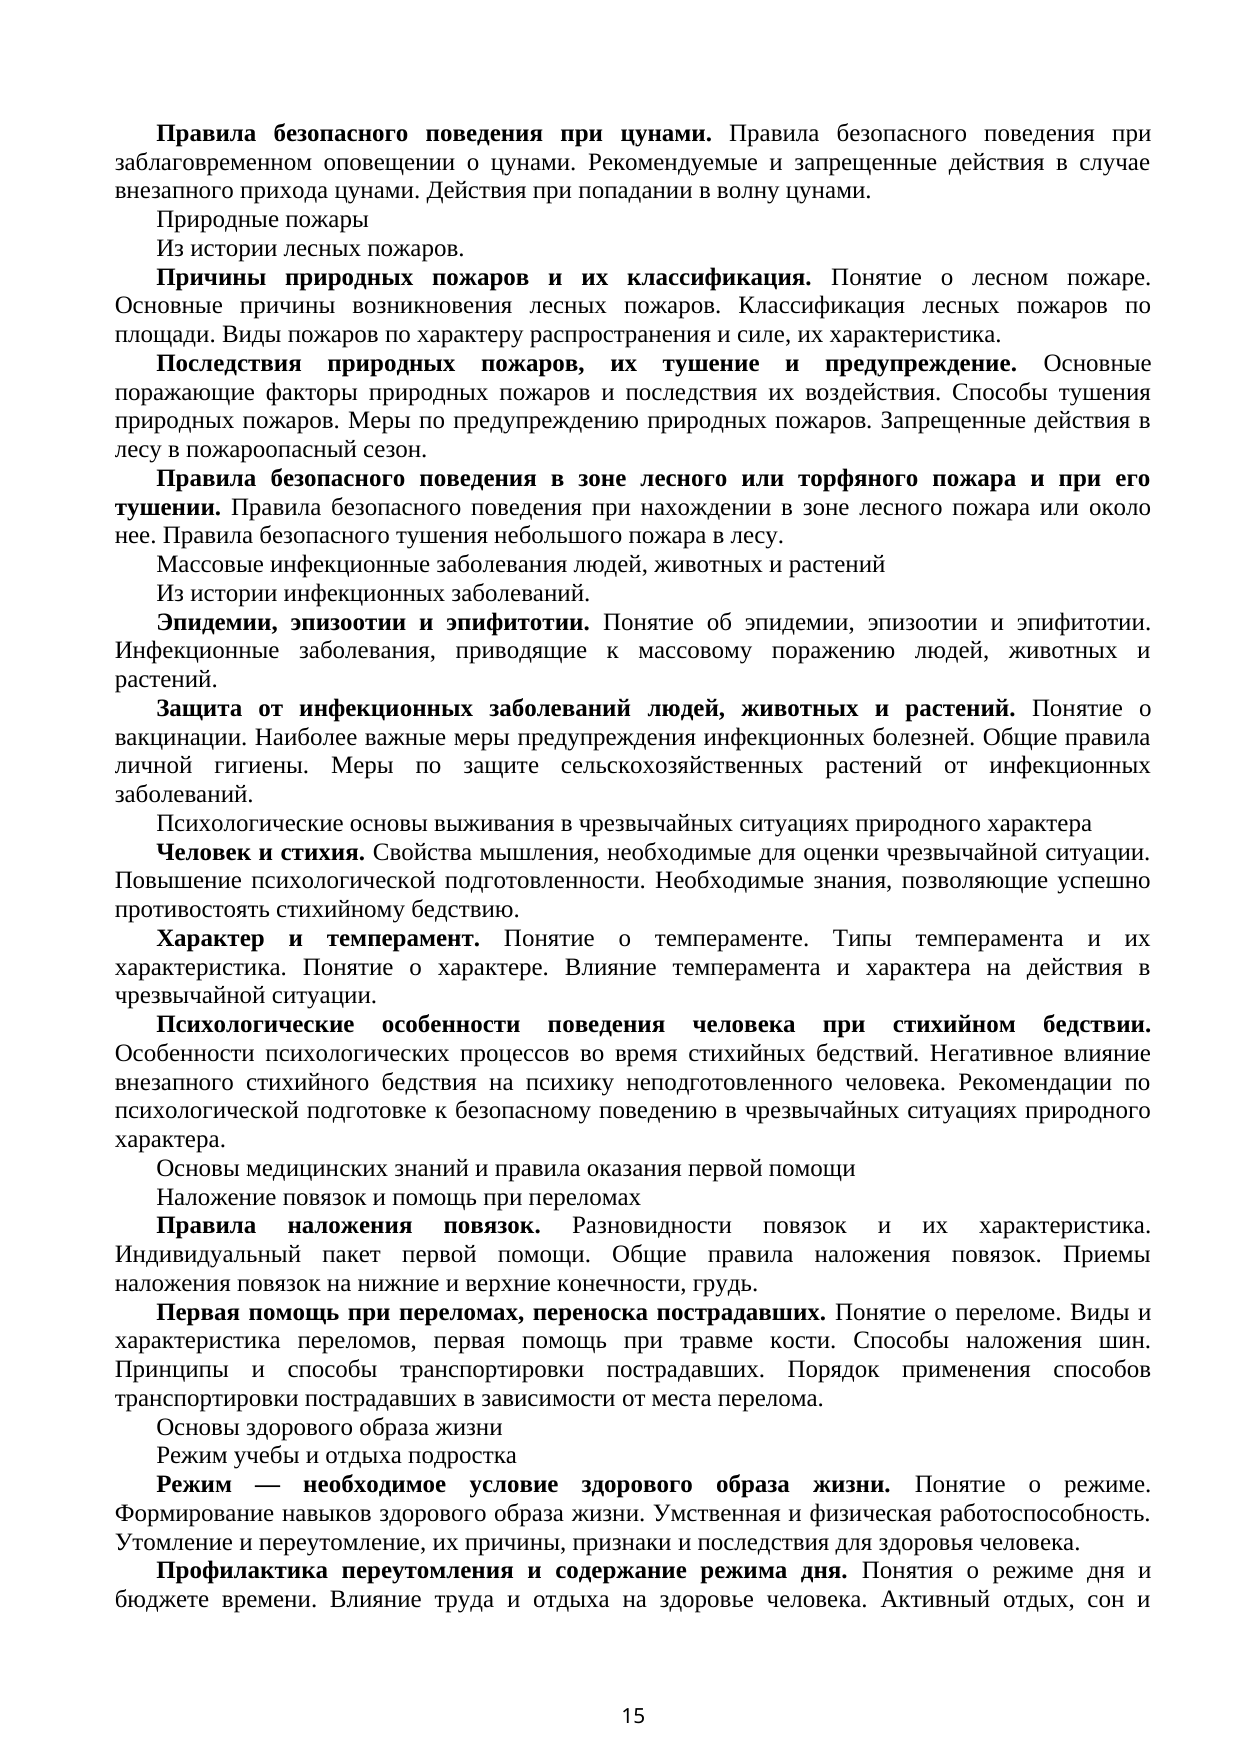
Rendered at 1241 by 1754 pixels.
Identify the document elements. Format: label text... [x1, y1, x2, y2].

text Режим учебы и отдыха подростка [114, 1441, 1152, 1469]
text Правила безопасного поведения при цунами. Правила безопасного поведения при заблаговременном оповещении о цунами. Рекомендуемые и запрещенные действия в случае внезапного прихода цунами. Действия при попадании в волну цунами. [114, 118, 1152, 204]
text Эпидемии, эпизоотии и эпифитотии. Понятие об эпидемии, эпизоотии и эпифитотии. Инфекционные заболевания, приводящие к массовому поражению людей, животных и растений. [114, 607, 1152, 693]
text Человек и стихия. Свойства мышления, необходимые для оценки чрезвычайной ситуации. Повышение психологической подготовленности. Необходимые знания, позволяющие успешно противостоять стихийному бедствию. [114, 837, 1152, 923]
text Психологические основы выживания в чрезвычайных ситуациях природного характера [114, 808, 1152, 837]
text Природные пожары [114, 204, 1152, 233]
text Режим — необходимое условие здорового образа жизни. Понятие о режиме. Формирование навыков здорового образа жизни. Умственная и физическая работоспособность. Утомление и переутомление, их причины, признаки и последствия для здоровья человека. [114, 1469, 1152, 1556]
text Правила безопасного поведения в зоне лесного или торфяного пожара и при его тушении. Правила безопасного поведения при нахождении в зоне лесного пожара или около нее. Правила безопасного тушения небольшого пожара в лесу. [114, 463, 1152, 549]
text Основы медицинских знаний и правила оказания первой помощи [114, 1153, 1152, 1182]
text Из истории инфекционных заболеваний. [114, 578, 1152, 607]
text Характер и темперамент. Понятие о темпераменте. Типы темперамента и их характеристика. Понятие о характере. Влияние темперамента и характера на действия в чрезвычайной ситуации. [114, 923, 1152, 1009]
text Массовые инфекционные заболевания людей, животных и растений [114, 549, 1152, 578]
text Защита от инфекционных заболеваний людей, животных и растений. Понятие о вакцинации. Наиболее важные меры предупреждения инфекционных болезней. Общие правила личной гигиены. Меры по защите сельскохозяйственных растений от инфекционных заболеваний. [114, 693, 1152, 808]
text Из истории лесных пожаров. [114, 233, 1152, 262]
text Наложение повязок и помощь при переломах [114, 1182, 1152, 1211]
text Причины природных пожаров и их классификация. Понятие о лесном пожаре. Основные причины возникновения лесных пожаров. Классификация лесных пожаров по площади. Виды пожаров по характеру распространения и силе, их характеристика. [114, 262, 1152, 348]
text Последствия природных пожаров, их тушение и предупреждение. Основные поражающие факторы природных пожаров и последствия их воздействия. Способы тушения природных пожаров. Меры по предупреждению природных пожаров. Запрещенные действия в лесу в пожароопасный сезон. [114, 348, 1152, 463]
text Первая помощь при переломах, переноска пострадавших. Понятие о переломе. Виды и характеристика переломов, первая помощь при травме кости. Способы наложения шин. Принципы и способы транспортировки пострадавших. Порядок применения способов транспортировки пострадавших в зависимости от места перелома. [114, 1297, 1152, 1412]
text Основы здорового образа жизни [114, 1412, 1152, 1441]
text Правила наложения повязок. Разновидности повязок и их характеристика. Индивидуальный пакет первой помощи. Общие правила наложения повязок. Приемы наложения повязок на нижние и верхние конечности, грудь. [114, 1211, 1152, 1297]
text Психологические особенности поведения человека при стихийном бедствии. Особенности психологических процессов во время стихийных бедствий. Негативное влияние внезапного стихийного бедствия на психику неподготовленного человека. Рекомендации по психологической подготовке к безопасному поведению в чрезвычайных ситуациях природного характера. [114, 1009, 1152, 1153]
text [114, 1556, 1152, 1613]
